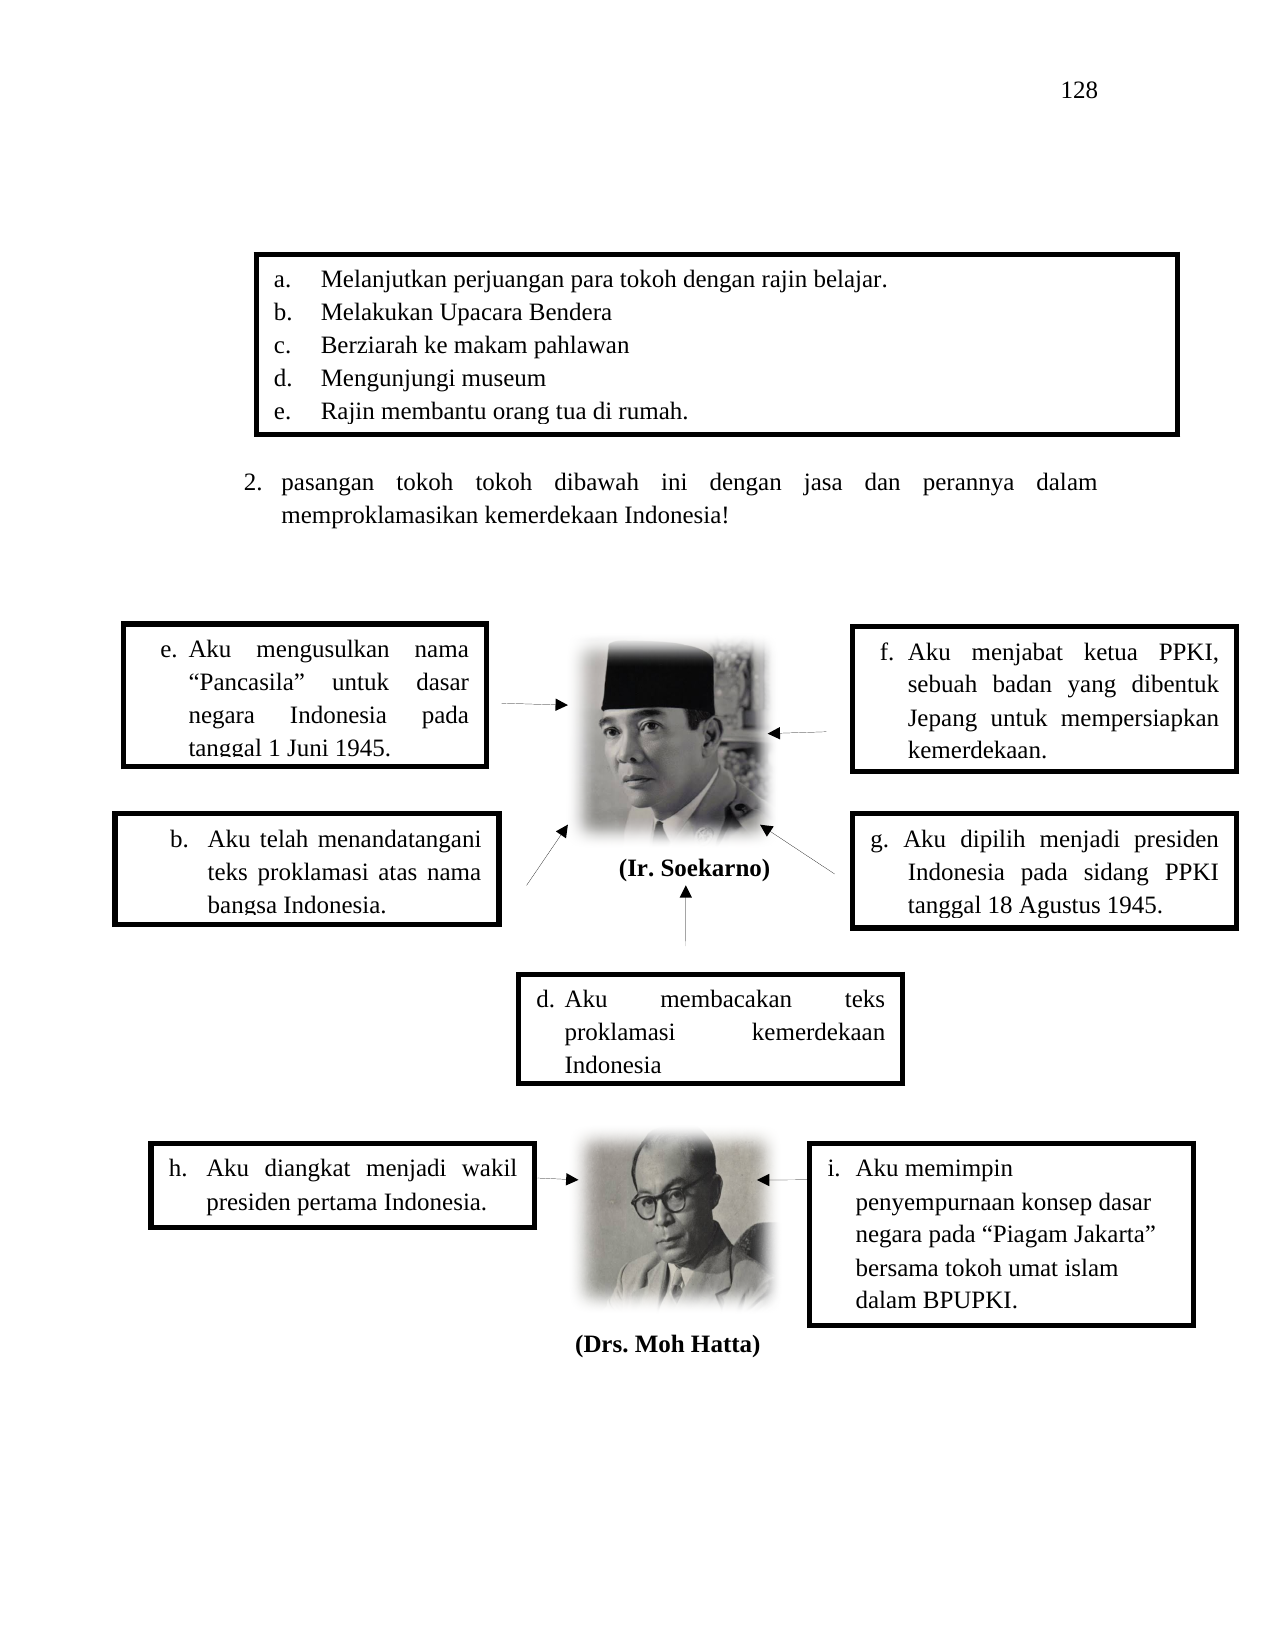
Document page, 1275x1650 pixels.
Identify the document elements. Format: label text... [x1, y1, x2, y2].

picture [597, 1153, 754, 1286]
list pasangan tokoh tokoh dibawah ini dengan jasa dan perannya dalam memproklamasikan kemerdekaan Indonesia! [244, 467, 1098, 529]
picture [595, 662, 749, 820]
text (Ir. Soekarno) [544, 853, 850, 882]
text (Drs. Moh Hatta) [544, 1329, 1098, 1358]
